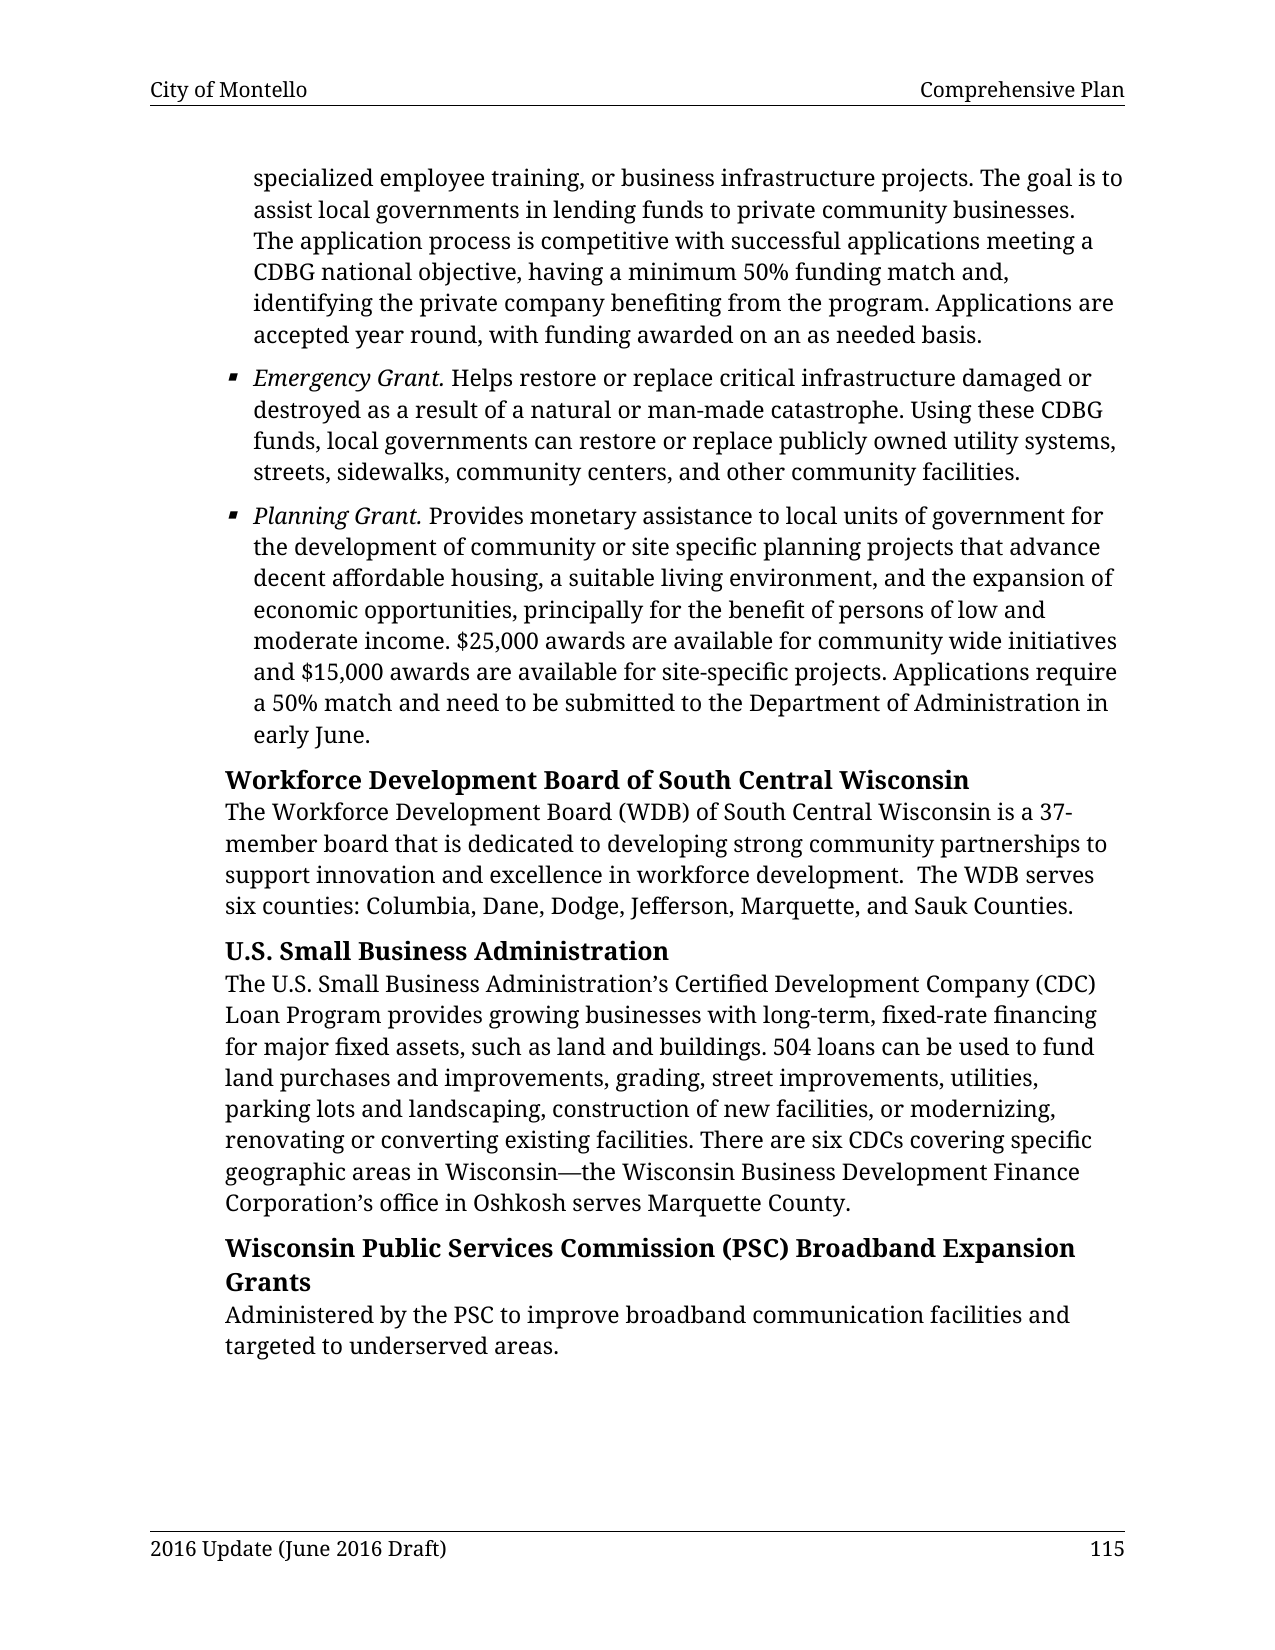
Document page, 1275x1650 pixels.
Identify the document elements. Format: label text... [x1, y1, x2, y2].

list Emergency Grant. Helps restore or replace critical infrastructure damaged or destroyed as a result of a natural or man-made catastrophe. Using these CDBG funds, local governments can restore or replace publicly owned utility systems, streets, sidewalks, community centers, and other community facilities. [225, 362, 1125, 487]
text The U.S. Small Business Administration’s Certified Development Company (CDC) Loan Program provides growing businesses with long-term, fixed-rate financing for major fixed assets, such as land and buildings. 504 loans can be used to fund land purchases and improvements, grading, street improvements, utilities, parking lots and landscaping, construction of new facilities, or modernizing, renovating or converting existing facilities. There are six CDCs covering specific geographic areas in Wisconsin—the Wisconsin Business Development Finance Corporation’s office in Oshkosh serves Marquette County. [225, 968, 1125, 1218]
text Workforce Development Board of South Central Wisconsin [225, 762, 1125, 796]
text Wisconsin Public Services Commission (PSC) Broadband Expansion Grants [225, 1230, 1125, 1298]
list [225, 162, 1125, 350]
text U.S. Small Business Administration [225, 934, 1125, 968]
list Planning Grant. Provides monetary assistance to local units of government for the development of community or site specific planning projects that advance decent affordable housing, a suitable living environment, and the expansion of economic opportunities, principally for the benefit of persons of low and moderate income. $25,000 awards are available for community wide initiatives and $15,000 awards are available for site-specific projects. Applications require a 50% match and need to be submitted to the Department of Administration in early June. [225, 500, 1125, 750]
text The Workforce Development Board (WDB) of South Central Wisconsin is a 37-member board that is dedicated to developing strong community partnerships to support innovation and excellence in workforce development. The WDB serves six counties: Columbia, Dane, Dodge, Jefferson, Marquette, and Sauk Counties. [225, 796, 1125, 921]
text Administered by the PSC to improve broadband communication facilities and targeted to underserved areas. [225, 1298, 1125, 1361]
